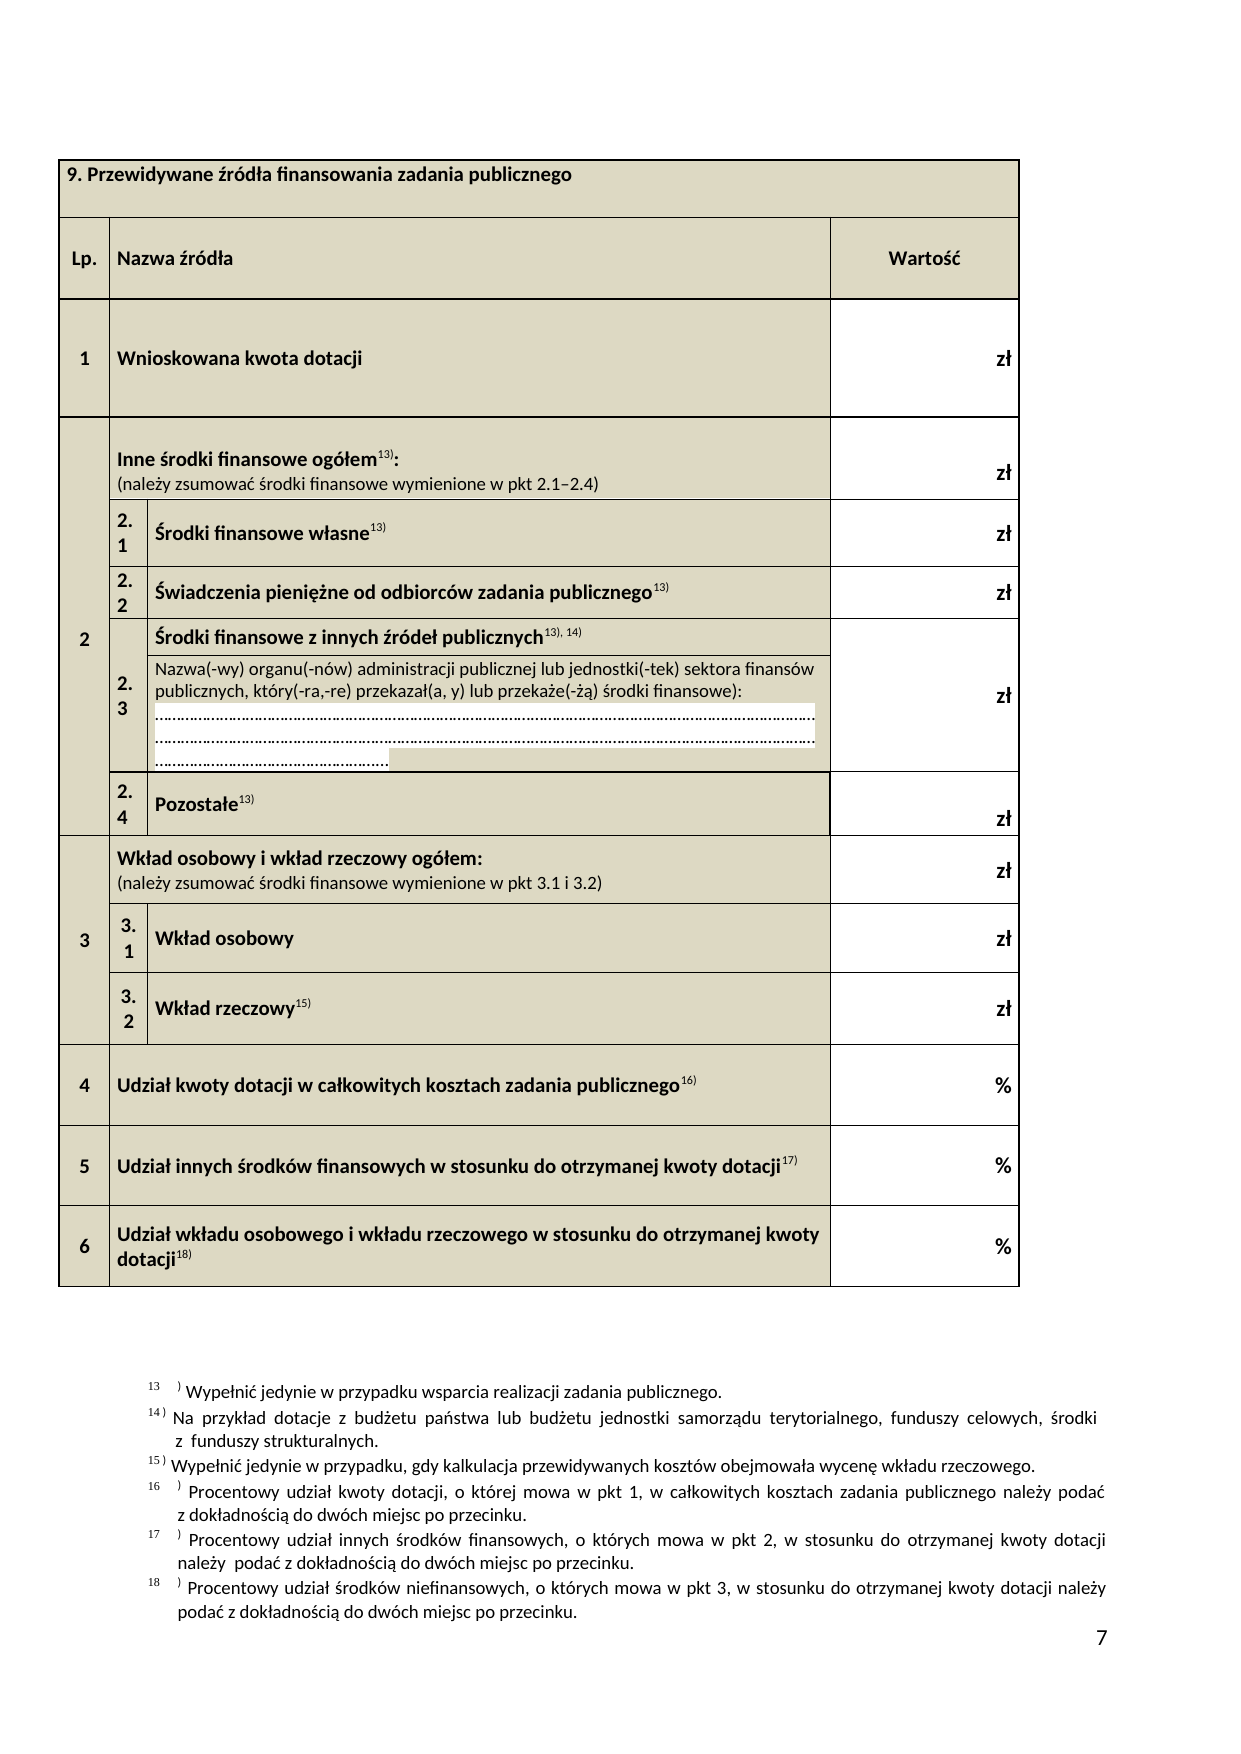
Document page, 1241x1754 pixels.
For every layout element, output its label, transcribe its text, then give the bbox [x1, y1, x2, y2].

table_cell 2 [60, 418, 109, 835]
table_cell zł [831, 500, 1018, 566]
table_cell 2.2 [110, 567, 147, 618]
table_cell Lp. [60, 218, 109, 298]
table_cell 2.4 [110, 773, 147, 835]
table_cell Udział kwoty dotacji w całkowitych kosztach zadania publicznego) [110, 1045, 830, 1125]
table_cell Środki finansowe własne13) [148, 500, 830, 566]
table_cell Wnioskowana kwota dotacji [110, 300, 830, 416]
table_cell 2.1 [110, 500, 147, 566]
table_cell 3.1 [110, 904, 147, 972]
table_cell Wkład rzeczowy) [148, 973, 830, 1044]
table_cell 2.3 [110, 619, 147, 771]
table_cell Udział innych środków finansowych w stosunku do otrzymanej kwoty dotacji) [110, 1126, 830, 1205]
table_cell 1 [60, 300, 109, 416]
table_cell Wkład osobowy [148, 904, 830, 972]
table_cell Udział wkładu osobowego i wkładu rzeczowego w stosunku do otrzymanej kwoty dotacji) [110, 1206, 830, 1286]
table_header 9. Przewidywane źródła finansowania zadania publicznego [60, 161, 1018, 217]
table_cell zł [831, 418, 1018, 498]
table_cell Inne środki finansowe ogółem): (należy zsumować środki finansowe wymienione w pkt 2.1–2.4) [110, 418, 830, 498]
table_cell zł [831, 836, 1018, 903]
table_cell Nazwa źródła [110, 218, 830, 298]
table_cell zł [831, 619, 1018, 771]
table_cell Środki finansowe z innych źródeł publicznych13), ) [148, 619, 830, 655]
table_cell zł [831, 904, 1018, 972]
table_cell zł [831, 973, 1018, 1044]
table_cell % [831, 1206, 1018, 1286]
table_cell Wartość [831, 218, 1018, 298]
table_cell Wkład osobowy i wkład rzeczowy ogółem: (należy zsumować środki finansowe wymienione w pkt 3.1 i 3.2) [110, 836, 830, 903]
table_cell Świadczenia pieniężne od odbiorców zadania publicznego13) [148, 567, 830, 618]
table_cell 4 [60, 1045, 109, 1125]
table_cell Nazwa(-wy) organu(-nów) administracji publicznej lub jednostki(-tek) sektora finansów publicznych, który(-ra,-re) przekazał(a, y) lub przekaże(-żą) środki finansowe): ……………………………………………………………………………………………………………………………………………………………………………………………………………………………………………………………………………………………………………………………... [148, 656, 830, 771]
table_cell 6 [60, 1206, 109, 1286]
table_cell 5 [60, 1126, 109, 1205]
table_cell % [831, 1045, 1018, 1125]
table_cell zł [831, 567, 1018, 618]
table_cell Pozostałe13) [148, 773, 829, 835]
table_cell 3 [60, 836, 109, 1044]
table_cell zł [831, 772, 1018, 835]
table_cell % [831, 1126, 1018, 1205]
table_cell zł [831, 300, 1018, 416]
table_cell 3.2 [110, 973, 147, 1044]
